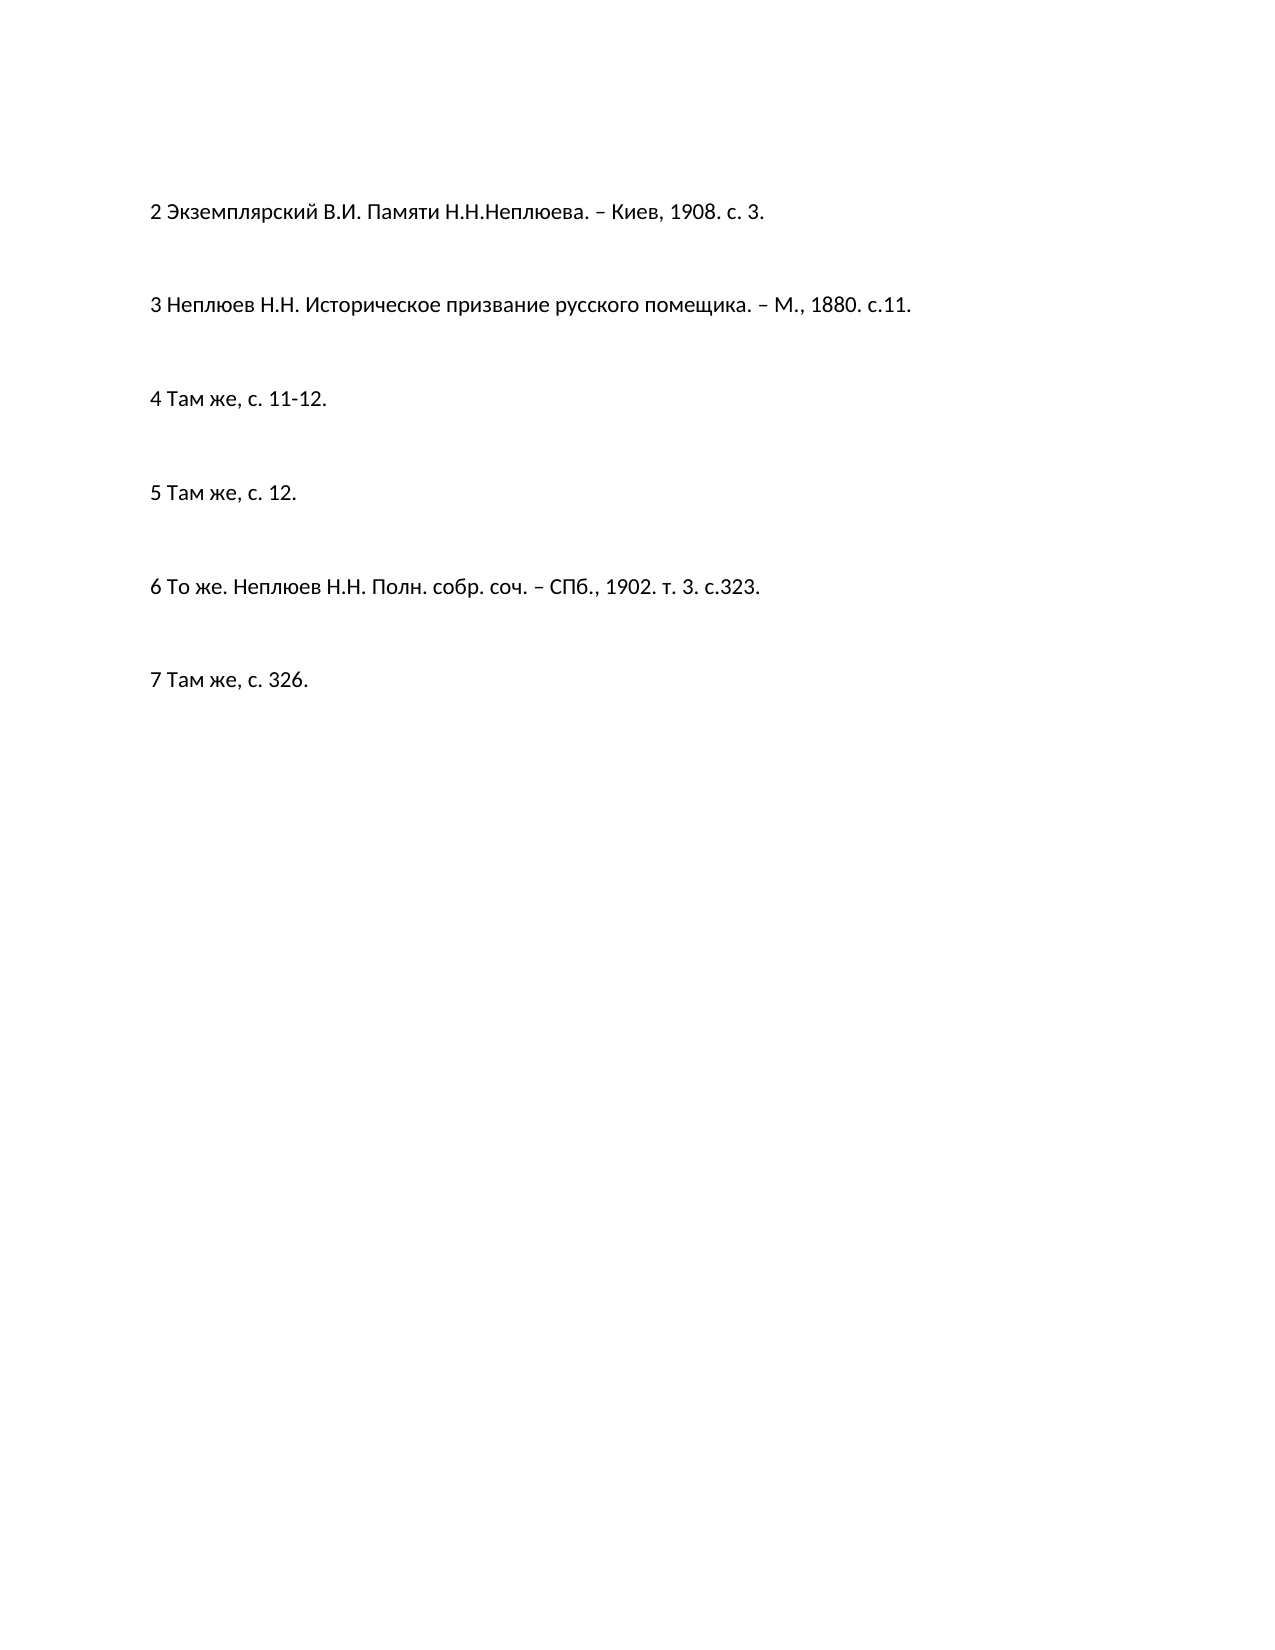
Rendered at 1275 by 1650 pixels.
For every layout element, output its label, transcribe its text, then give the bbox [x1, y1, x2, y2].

text 7 Там же, с. 326. [150, 666, 1125, 694]
text 4 Там же, с. 11-12. [150, 384, 1125, 412]
text 3 Неплюев Н.Н. Историческое призвание русского помещика. – М., 1880. с.11. [150, 291, 1125, 319]
text 6 То же. Неплюев Н.Н. Полн. собр. соч. – СПб., 1902. т. 3. с.323. [150, 572, 1125, 600]
text 2 Экземплярский В.И. Памяти Н.Н.Неплюева. – Киев, 1908. с. 3. [150, 197, 1125, 225]
text 5 Там же, с. 12. [150, 478, 1125, 506]
